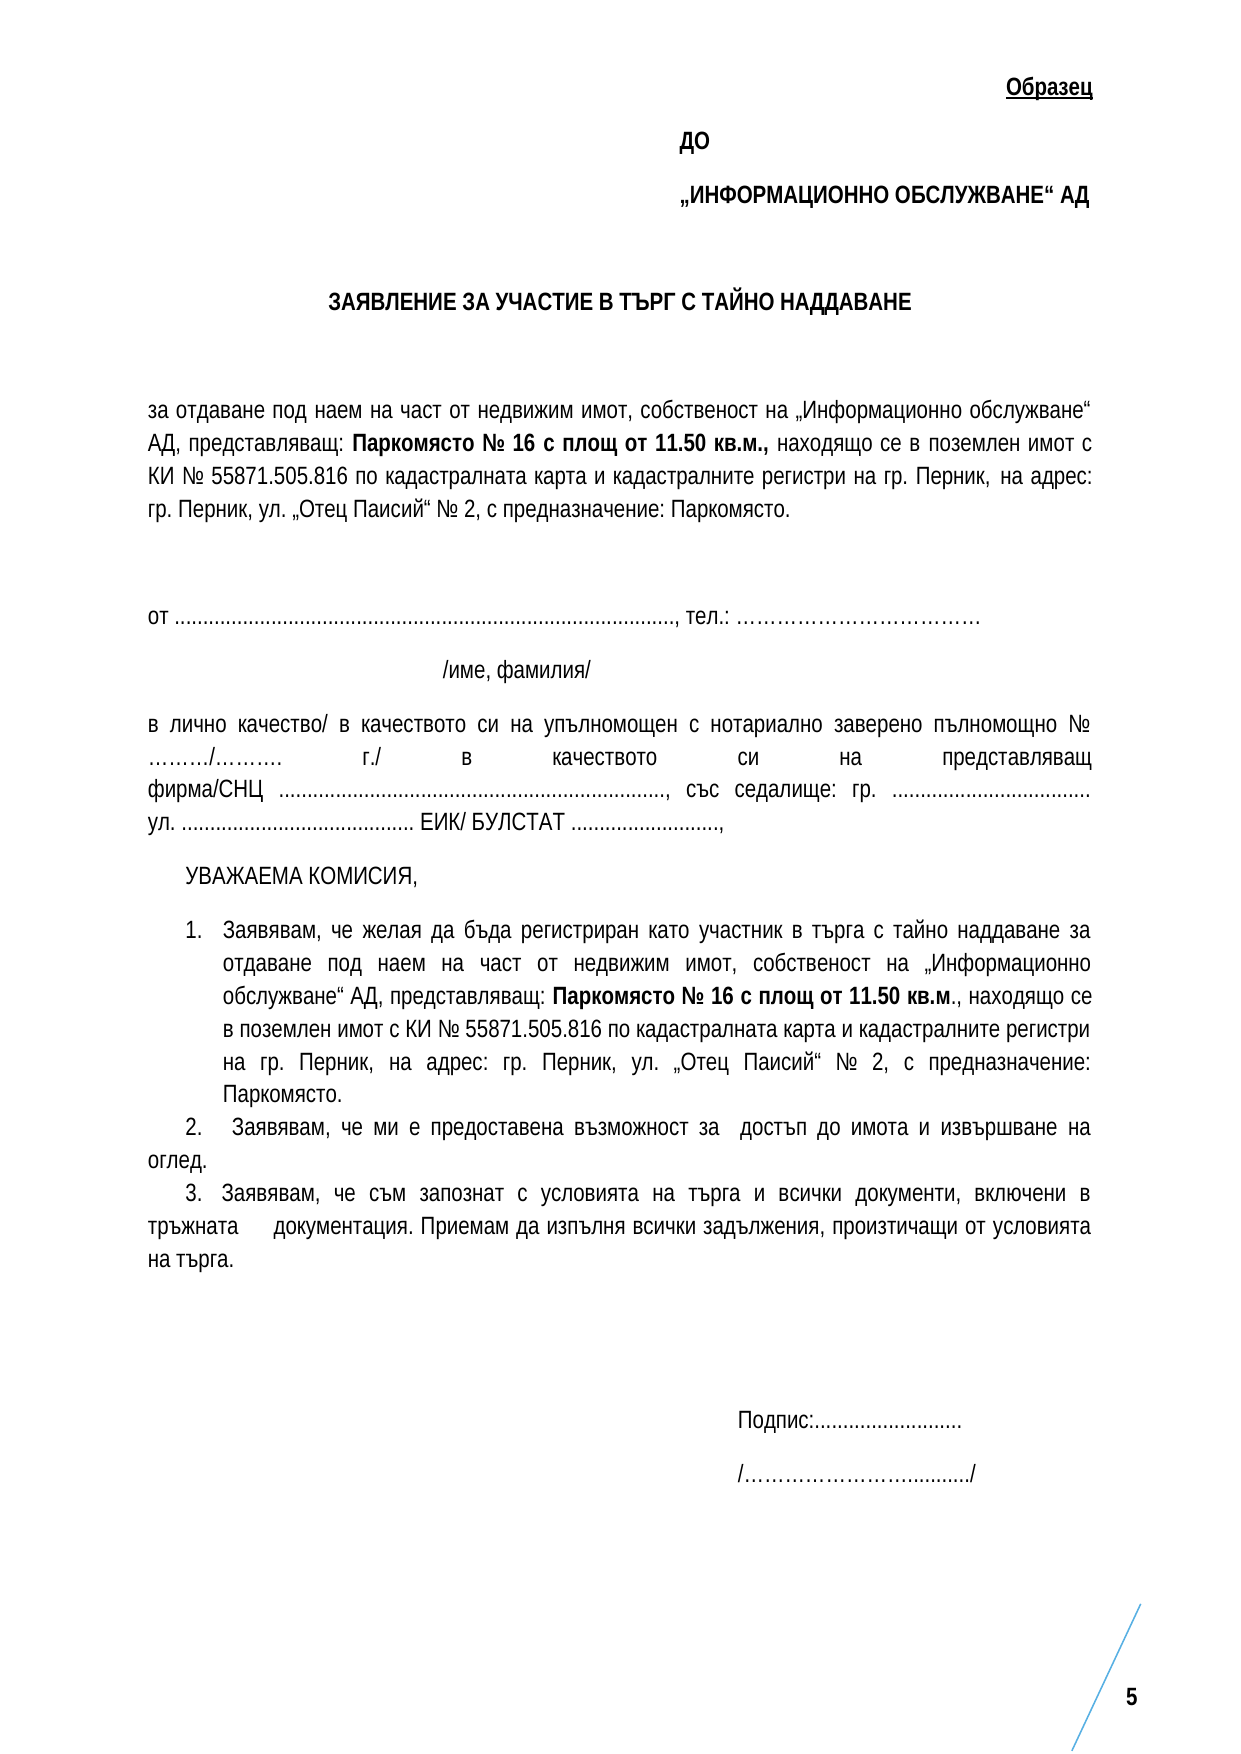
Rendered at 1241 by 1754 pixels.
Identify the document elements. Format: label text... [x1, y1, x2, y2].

text „ИНФОРМАЦИОННО ОБСЛУЖВАНЕ“ АД [148, 180, 1092, 208]
text ДО [148, 126, 1092, 155]
text /…………………….........../ [664, 1459, 1092, 1488]
text в лично качество/ в качеството си на упълномощен с нотариално заверено пълномощно № ………/………. г./ в качеството си на представляващ фирма/СНЦ ...................................................................., със седалище: гр. ................................... ул. ......................................... ЕИК/ БУЛСТАТ .........................., [148, 708, 1092, 836]
list Заявявам, че съм запознат с условията на търга и всички документи, включени в тръжната документация. Приемам да изпълня всички задължения, произтичащи от условията на търга. [148, 1178, 1092, 1273]
list Заявявам, че желая да бъда регистриран като участник в търга с тайно наддаване за отдаване под наем на част от недвижим имот, собственост на „Информационно обслужване“ АД, представляващ: Паркомясто № 16 с площ от 11.50 кв.м., находящо се в поземлен имот с КИ № 55871.505.816 по кадастралната карта и кадастралните регистри на гр. Перник, на адрес: гр. Перник, ул. „Отец Паисий“ № 2, с предназначение: Паркомясто. [185, 915, 1092, 1108]
text ЗАЯВЛЕНИЕ ЗА УЧАСТИЕ В ТЪРГ С ТАЙНО НАДДАВАНЕ [148, 287, 1092, 316]
text Подпис:.......................... [664, 1405, 1092, 1434]
text от ........................................................................................, тел.: ……………………………… [148, 601, 1092, 630]
text за отдаване под наем на част от недвижим имот, собственост на „Информационно обслужване“ АД, представляващ: Паркомясто № 16 с площ от 11.50 кв.м., находящо се в поземлен имот с КИ № 55871.505.816 по кадастралната карта и кадастралните регистри на гр. Перник, на адрес: гр. Перник, ул. „Отец Паисий“ № 2, с предназначение: Паркомясто. [148, 395, 1092, 522]
text Образец [148, 72, 1092, 101]
text УВАЖАЕМА КОМИСИЯ, [148, 861, 1092, 890]
list Заявявам, че ми е предоставена възможност за достъп до имота и извършване на оглед. [148, 1112, 1092, 1174]
text /име, фамилия/ [148, 655, 1092, 683]
